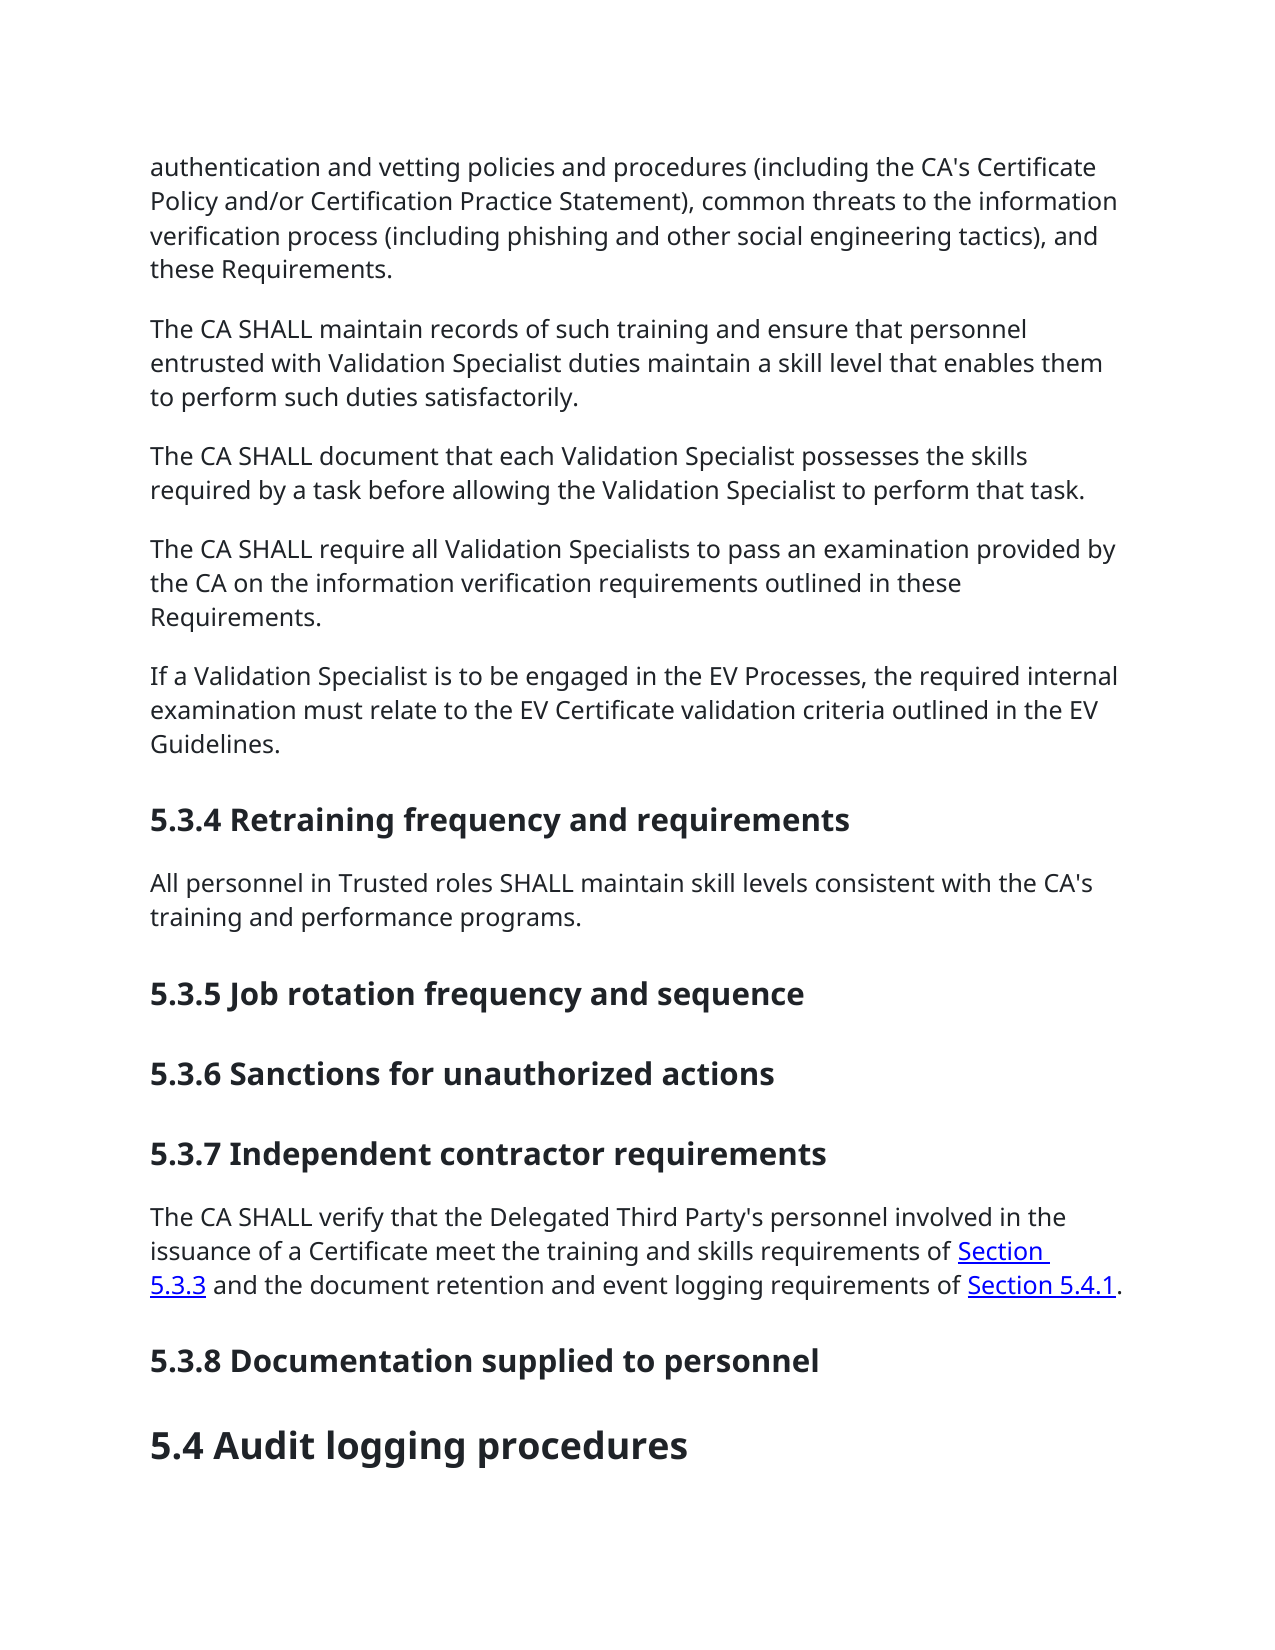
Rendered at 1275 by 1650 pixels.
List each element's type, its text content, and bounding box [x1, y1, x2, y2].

text 5.3.7 Independent contractor requirements [150, 1132, 1125, 1174]
text If a Validation Specialist is to be engaged in the EV Processes, the required internal examination must relate to the EV Certificate validation criteria outlined in the EV Guidelines. [150, 659, 1125, 761]
text The CA SHALL verify that the Delegated Third Party's personnel involved in the issuance of a Certificate meet the training and skills requirements of Section 5.3.3 and the document retention and event logging requirements of Section 5.4.1. [150, 1199, 1125, 1302]
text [150, 150, 1125, 286]
text The CA SHALL maintain records of such training and ensure that personnel entrusted with Validation Specialist duties maintain a skill level that enables them to perform such duties satisfactorily. [150, 311, 1125, 413]
text 5.3.6 Sanctions for unauthorized actions [150, 1052, 1125, 1094]
text The CA SHALL document that each Validation Specialist possesses the skills required by a task before allowing the Validation Specialist to perform that task. [150, 438, 1125, 507]
text 5.4 Audit logging procedures [150, 1419, 1125, 1470]
text The CA SHALL require all Validation Specialists to pass an examination provided by the CA on the information verification requirements outlined in these Requirements. [150, 532, 1125, 634]
text 5.3.5 Job rotation frequency and sequence [150, 972, 1125, 1014]
text 5.3.8 Documentation supplied to personnel [150, 1339, 1125, 1382]
text All personnel in Trusted roles SHALL maintain skill levels consistent with the CA's training and performance programs. [150, 866, 1125, 934]
text 5.3.4 Retraining frequency and requirements [150, 798, 1125, 841]
